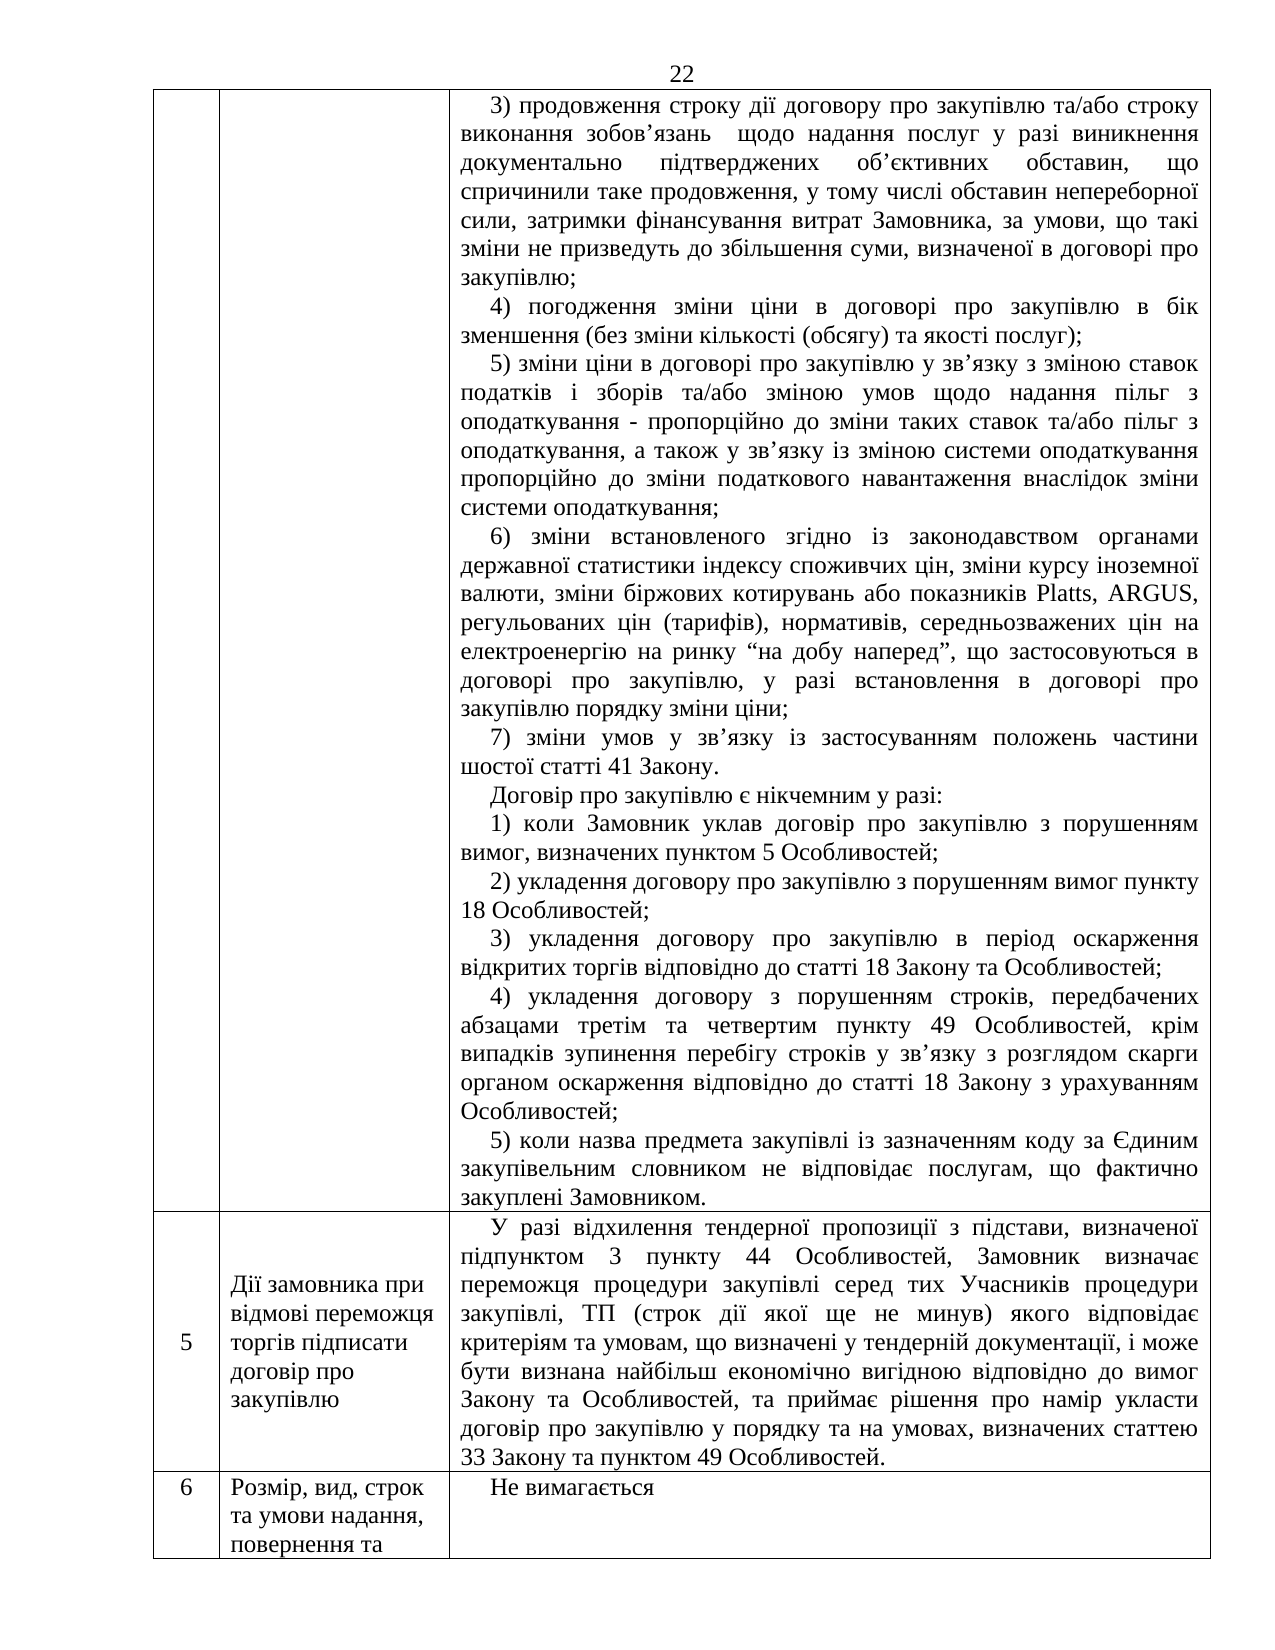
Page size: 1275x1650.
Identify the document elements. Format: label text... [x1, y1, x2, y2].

table_cell 5 [154, 1212, 219, 1471]
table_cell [220, 1472, 449, 1558]
table_cell Дії замовника при відмові переможця торгів підписати договір про закупівлю [220, 1212, 449, 1471]
table_cell У разі відхилення тендерної пропозиції з підстави, визначеної підпунктом 3 пункту 44 Особливостей, Замовник визначає переможця процедури закупівлі серед тих Учасників процедури закупівлі, ТП (строк дії якої ще не минув) якого відповідає критеріям та умовам, що визначені у тендерній документації, і може бути визнана найбільш економічно вигідною відповідно до вимог Закону та Особливостей, та приймає рішення про намір укласти договір про закупівлю у порядку та на умовах, визначених статтею 33 Закону та пунктом 49 Особливостей. [450, 1212, 1210, 1471]
table_cell 4 [154, 90, 219, 1211]
table_cell Не вимагається [450, 1472, 1210, 1558]
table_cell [450, 90, 1210, 1211]
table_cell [220, 90, 449, 1211]
table_cell 6 [154, 1472, 219, 1558]
